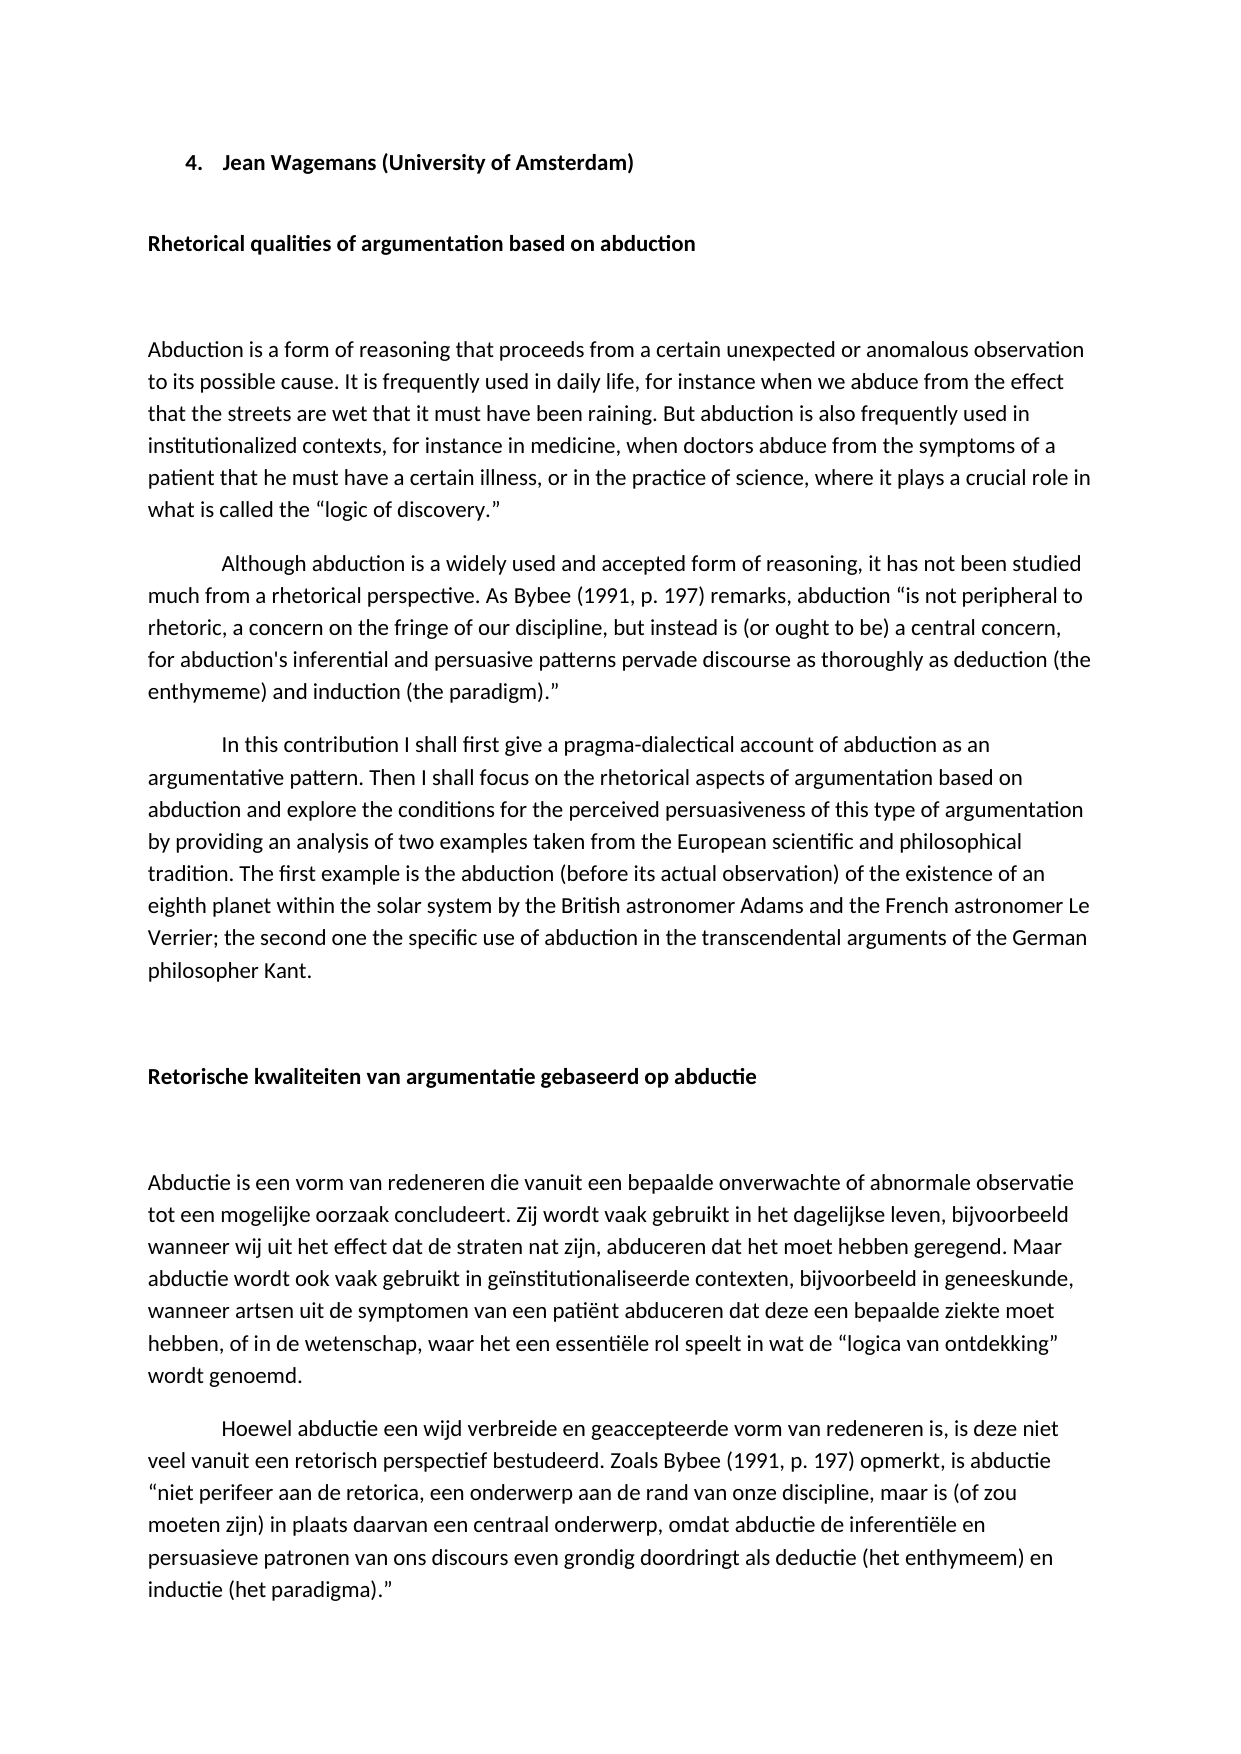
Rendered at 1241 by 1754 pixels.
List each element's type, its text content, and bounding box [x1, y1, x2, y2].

text In this contribution I shall first give a pragma-dialectical account of abduction as an argumentative pattern. Then I shall focus on the rhetorical aspects of argumentation based on abduction and explore the conditions for the perceived persuasiveness of this type of argumentation by providing an analysis of two examples taken from the European scientific and philosophical tradition. The first example is the abduction (before its actual observation) of the existence of an eighth planet within the solar system by the British astronomer Adams and the French astronomer Le Verrier; the second one the specific use of abduction in the transcendental arguments of the German philosopher Kant. [148, 730, 1093, 984]
text Retorische kwaliteiten van argumentatie gebaseerd op abductie [148, 1062, 1093, 1090]
list Jean Wagemans (University of Amsterdam) [185, 148, 1093, 176]
text Rhetorical qualities of argumentation based on abduction [148, 229, 1093, 257]
text Abductie is een vorm van redeneren die vanuit een bepaalde onverwachte of abnormale observatie tot een mogelijke oorzaak concludeert. Zij wordt vaak gebruikt in het dagelijkse leven, bijvoorbeeld wanneer wij uit het effect dat de straten nat zijn, abduceren dat het moet hebben geregend. Maar abductie wordt ook vaak gebruikt in geïnstitutionaliseerde contexten, bijvoorbeeld in geneeskunde, wanneer artsen uit de symptomen van een patiënt abduceren dat deze een bepaalde ziekte moet hebben, of in de wetenschap, waar het een essentiële rol speelt in wat de “logica van ontdekking” wordt genoemd. [148, 1168, 1093, 1389]
text Hoewel abductie een wijd verbreide en geaccepteerde vorm van redeneren is, is deze niet veel vanuit een retorisch perspectief bestudeerd. Zoals Bybee (1991, p. 197) opmerkt, is abductie “niet perifeer aan de retorica, een onderwerp aan de rand van onze discipline, maar is (of zou moeten zijn) in plaats daarvan een centraal onderwerp, omdat abductie de inferentiële en persuasieve patronen van ons discours even grondig doordringt als deductie (het enthymeem) en inductie (het paradigma).” [148, 1414, 1093, 1603]
text Abduction is a form of reasoning that proceeds from a certain unexpected or anomalous observation to its possible cause. It is frequently used in daily life, for instance when we abduce from the effect that the streets are wet that it must have been raining. But abduction is also frequently used in institutionalized contexts, for instance in medicine, when doctors abduce from the symptoms of a patient that he must have a certain illness, or in the practice of science, where it plays a crucial role in what is called the “logic of discovery.” [148, 335, 1093, 524]
text Although abduction is a widely used and accepted form of reasoning, it has not been studied much from a rhetorical perspective. As Bybee (1991, p. 197) remarks, abduction “is not peripheral to rhetoric, a concern on the fringe of our discipline, but instead is (or ought to be) a central concern, for abduction's inferential and persuasive patterns pervade discourse as thoroughly as deduction (the enthymeme) and induction (the paradigm).” [148, 549, 1093, 705]
